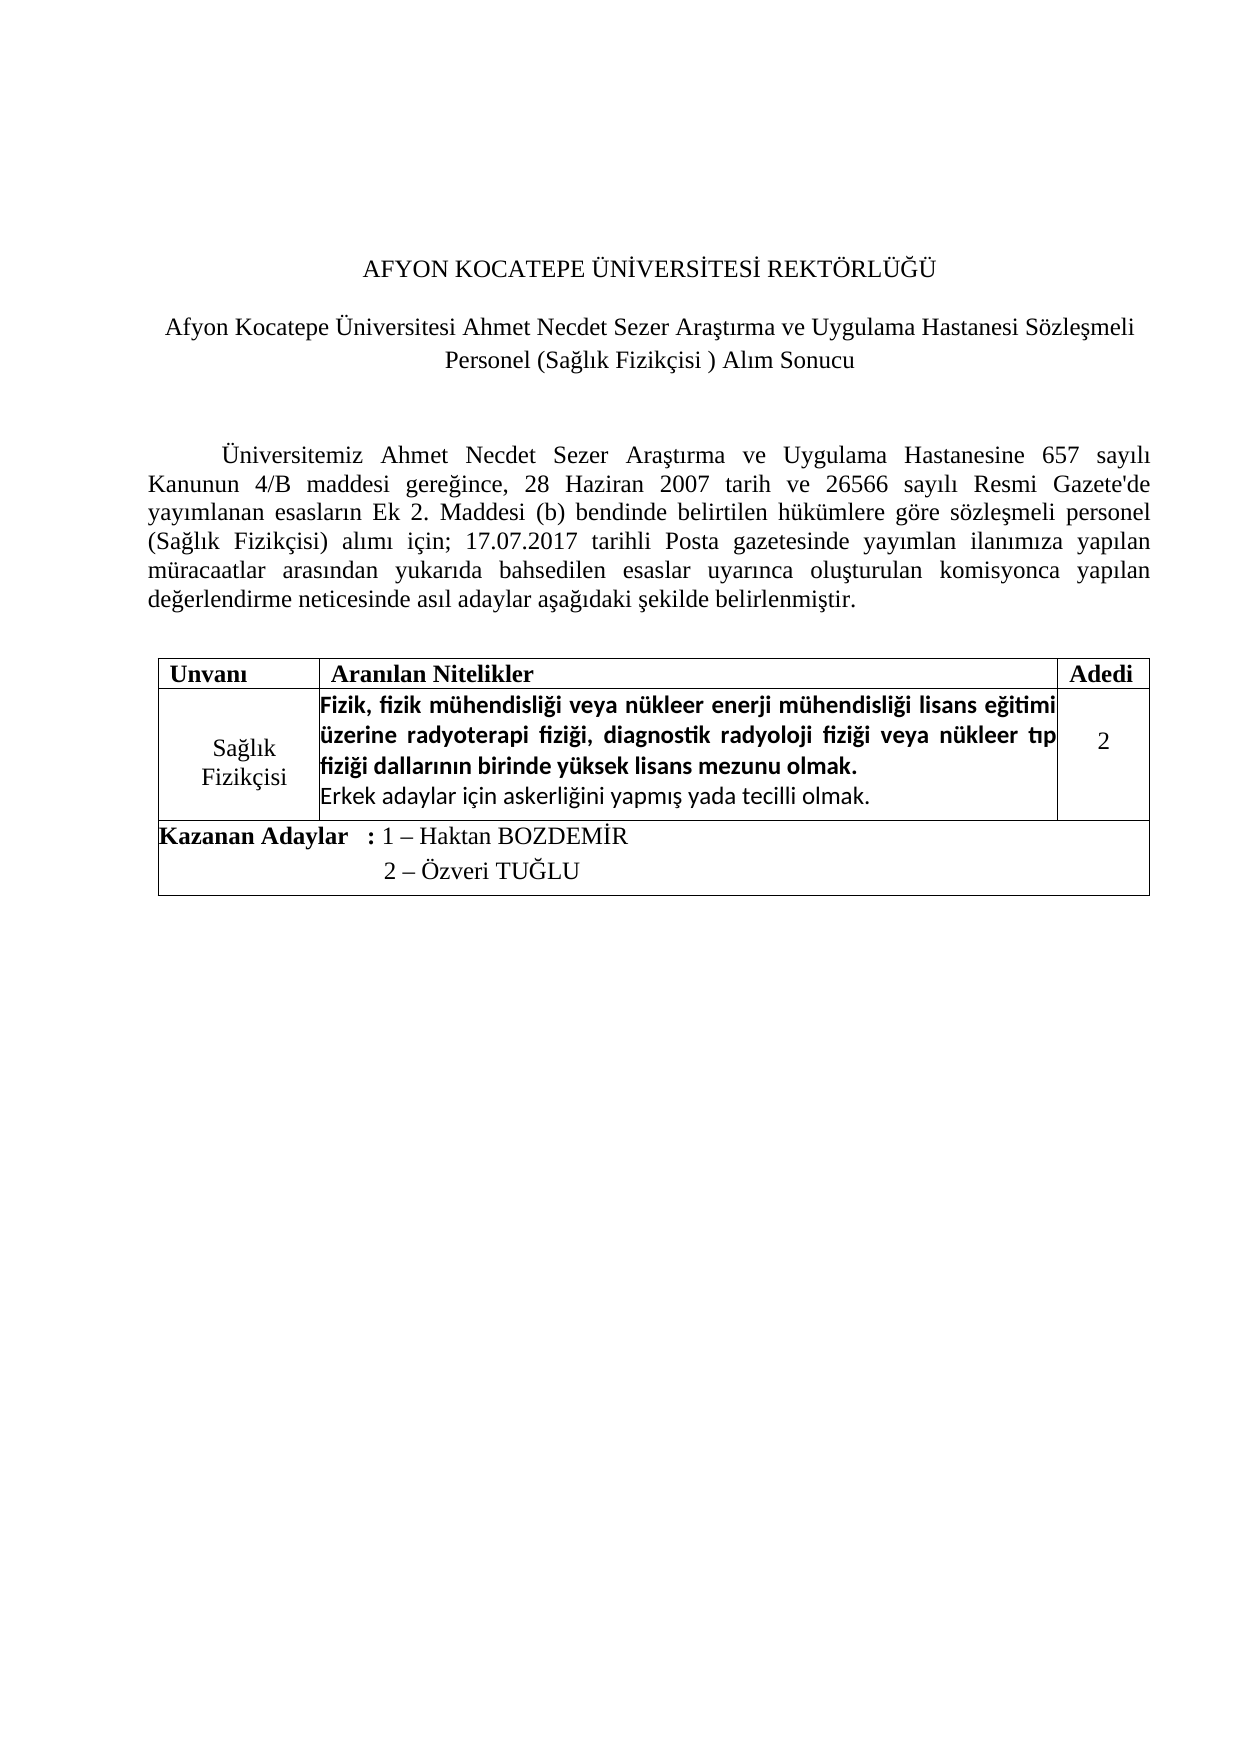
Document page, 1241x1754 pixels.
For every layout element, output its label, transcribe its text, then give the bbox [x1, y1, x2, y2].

table_cell 2 [1058, 689, 1149, 820]
table_header Adedi [1058, 659, 1149, 688]
table_header Aranılan Nitelikler [320, 659, 1057, 688]
text AFYON KOCATEPE ÜNİVERSİTESİ REKTÖRLÜĞÜ [148, 254, 1152, 283]
text Afyon Kocatepe Üniversitesi Ahmet Necdet Sezer Araştırma ve Uygulama Hastanesi Sözleşmeli Personel (Sağlık Fizikçisi ) Alım Sonucu [148, 312, 1152, 373]
table_header Unvanı [159, 659, 319, 688]
table_cell Fizik, fizik mühendisliği veya nükleer enerji mühendisliği lisans eğitimi üzerine radyoterapi fiziği, diagnostik radyoloji fiziği veya nükleer tıp fiziği dallarının birinde yüksek lisans mezunu olmak. Erkek adaylar için askerliğini yapmış yada tecilli olmak. [320, 689, 1057, 820]
text Üniversitemiz Ahmet Necdet Sezer Araştırma ve Uygulama Hastanesine 657 sayılı Kanunun 4/B maddesi gereğince, 28 Haziran 2007 tarih ve 26566 sayılı Resmi Gazete'de yayımlanan esasların Ek 2. Maddesi (b) bendinde belirtilen hükümlere göre sözleşmeli personel (Sağlık Fizikçisi) alımı için; 17.07.2017 tarihli Posta gazetesinde yayımlan ilanımıza yapılan müracaatlar arasından yukarıda bahsedilen esaslar uyarınca oluşturulan komisyonca yapılan değerlendirme neticesinde asıl adaylar aşağıdaki şekilde belirlenmiştir. [148, 440, 1152, 612]
table_cell Kazanan Adaylar : 1 – Haktan BOZDEMİR 2 – Özveri TUĞLU [159, 821, 1149, 895]
table_cell Sağlık Fizikçisi [159, 689, 319, 820]
